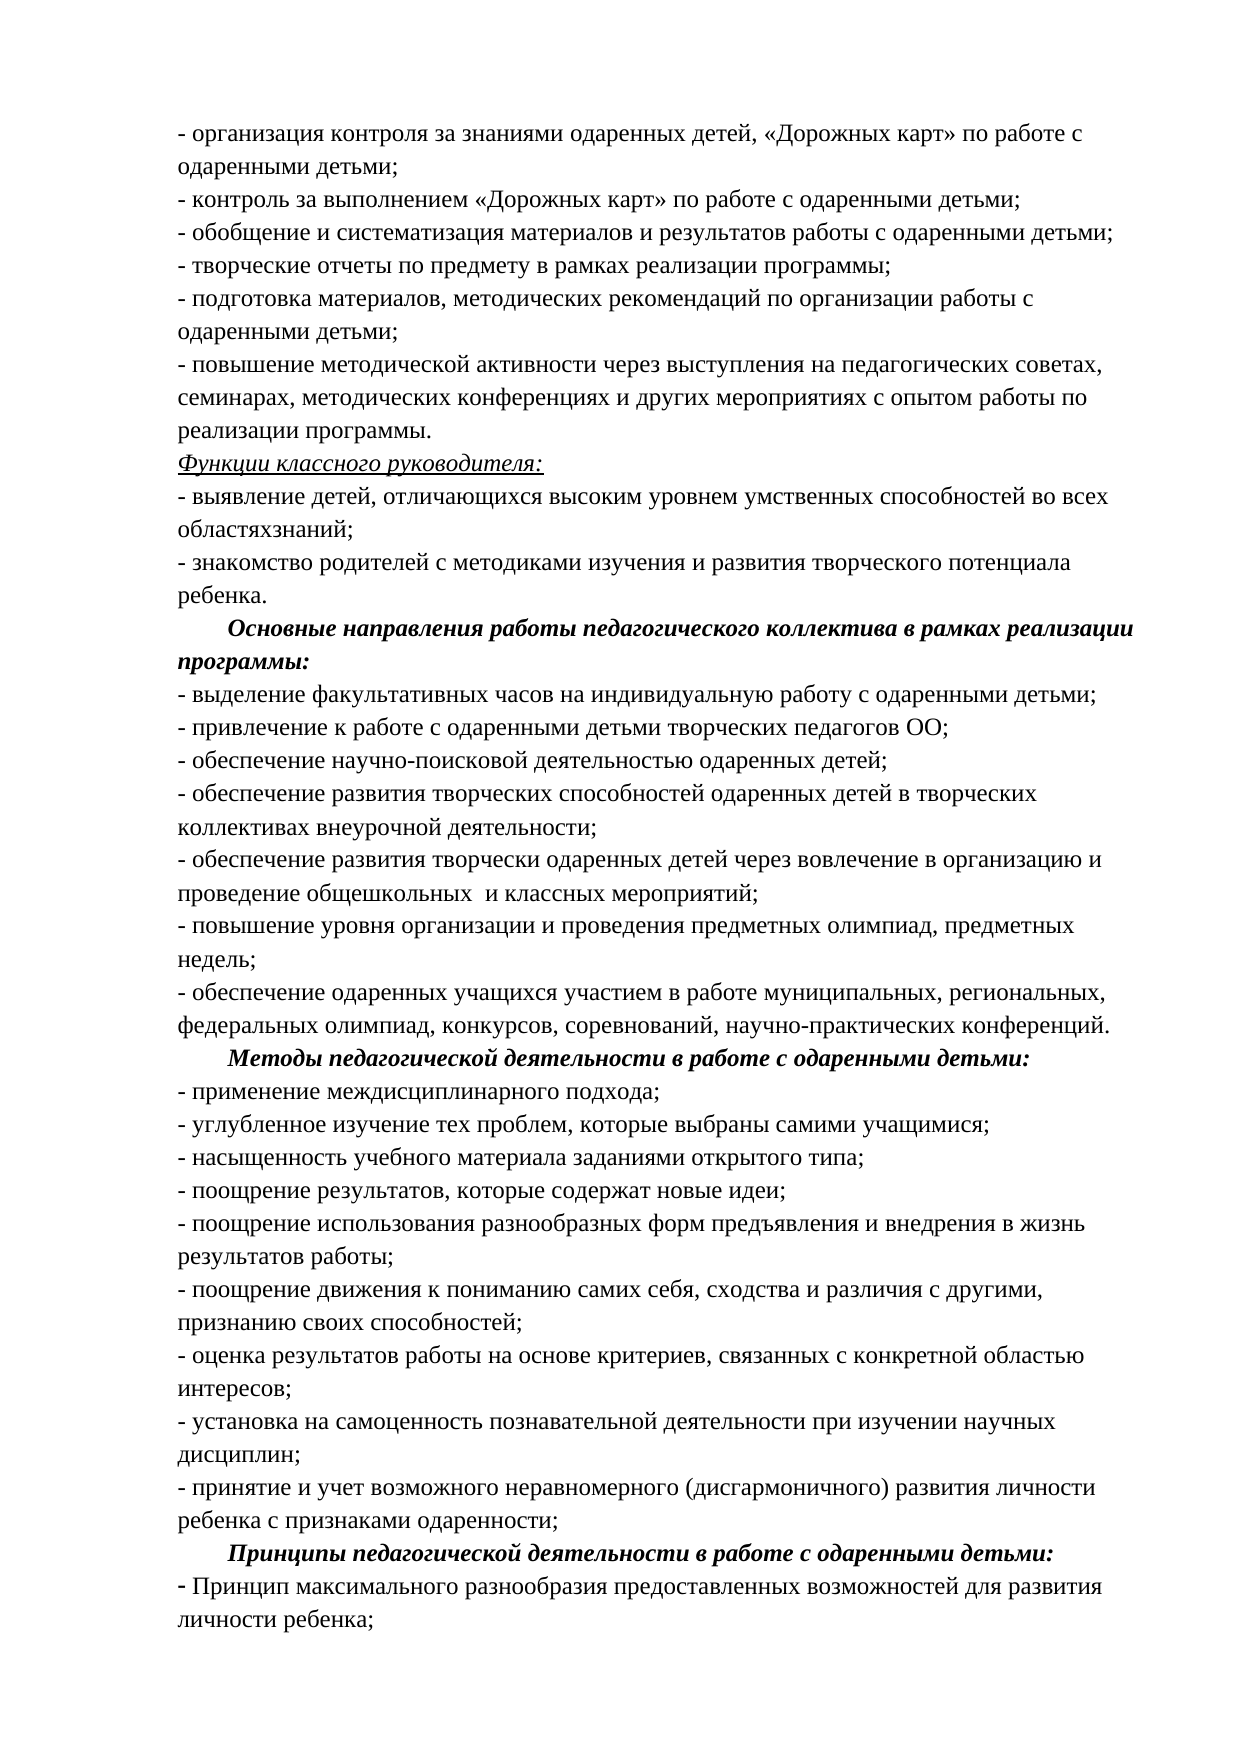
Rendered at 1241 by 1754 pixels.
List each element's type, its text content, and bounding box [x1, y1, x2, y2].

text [177, 118, 1152, 609]
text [177, 1538, 1152, 1633]
text Основные направления работы педагогического коллектива в рамках реализации программы: - выделение факультативных часов на индивидуальную работу с одаренными детьми; - привлечение к работе с одаренными детьми творческих педагогов ОО; - обеспечение научно-поисковой деятельностью одаренных детей; - обеспечение развития творческих способностей одаренных детей в творческих коллективах внеурочной деятельности; - обеспечение развития творчески одаренных детей через вовлечение в организацию и проведение общешкольных и классных мероприятий; - повышение уровня организации и проведения предметных олимпиад, предметных недель; - обеспечение одаренных учащихся участием в работе муниципальных, региональных, федеральных олимпиад, конкурсов, соревнований, научно-практических конференций. [177, 613, 1152, 1038]
text Методы педагогической деятельности в работе с одаренными детьми: - применение междисциплинарного подхода; - углубленное изучение тех проблем, которые выбраны самими учащимися; - насыщенность учебного материала заданиями открытого типа; - поощрение результатов, которые содержат новые идеи; - поощрение использования разнообразных форм предъявления и внедрения в жизнь результатов работы; - поощрение движения к пониманию самих себя, сходства и различия с другими, признанию своих способностей; - оценка результатов работы на основе критериев, связанных с конкретной областью интересов; - установка на самоценность познавательной деятельности при изучении научных дисциплин; - принятие и учет возможного неравномерного (дисгармоничного) развития личности ребенка с признаками одаренности; [177, 1043, 1152, 1534]
